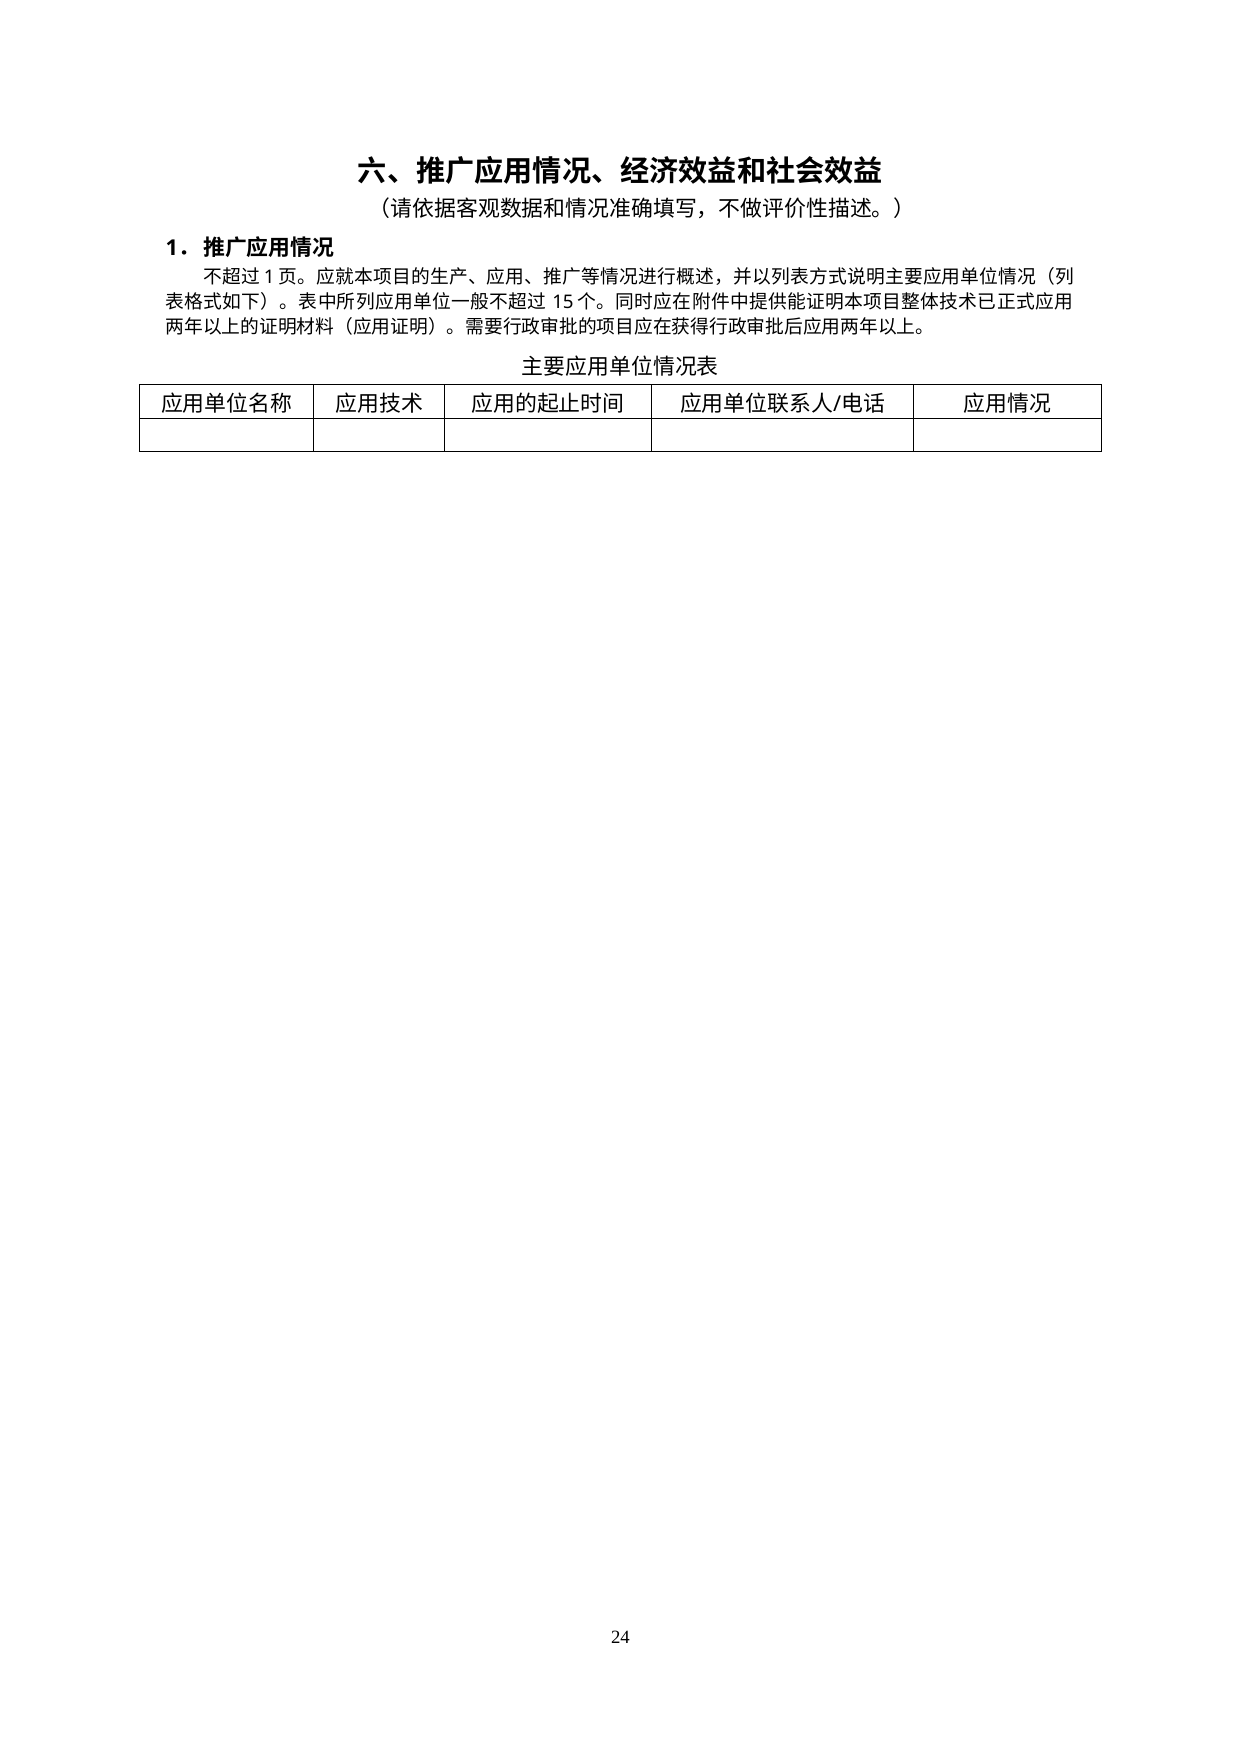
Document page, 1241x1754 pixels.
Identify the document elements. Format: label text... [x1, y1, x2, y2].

table_header 应用情况 [914, 385, 1101, 417]
table_cell [914, 419, 1101, 451]
text 六、推广应用情况、经济效益和社会效益 [165, 148, 1075, 190]
table_cell [314, 419, 444, 451]
text （请依据客观数据和情况准确填写，不做评价性描述。） [165, 190, 1075, 222]
table_cell [140, 419, 313, 451]
text 不超过1页。应就本项目的生产、应用、推广等情况进行概述，并以列表方式说明主要应用单位情况（列表格式如下）。表中所列应用单位一般不超过15个。同时应在附件中提供能证明本项目整体技术已正式应用两年以上的证明材料（应用证明）。需要行政审批的项目应在获得行政审批后应用两年以上。 [165, 263, 1075, 338]
table_header 应用的起止时间 [445, 385, 651, 417]
table_header 应用单位联系人/电话 [652, 385, 913, 417]
table_cell [652, 419, 913, 451]
table_cell [445, 419, 651, 451]
table_header 应用技术 [314, 385, 444, 417]
list 推广应用情况 [165, 222, 1075, 263]
table_header 应用单位名称 [140, 385, 313, 417]
text 主要应用单位情况表 [165, 338, 1075, 384]
